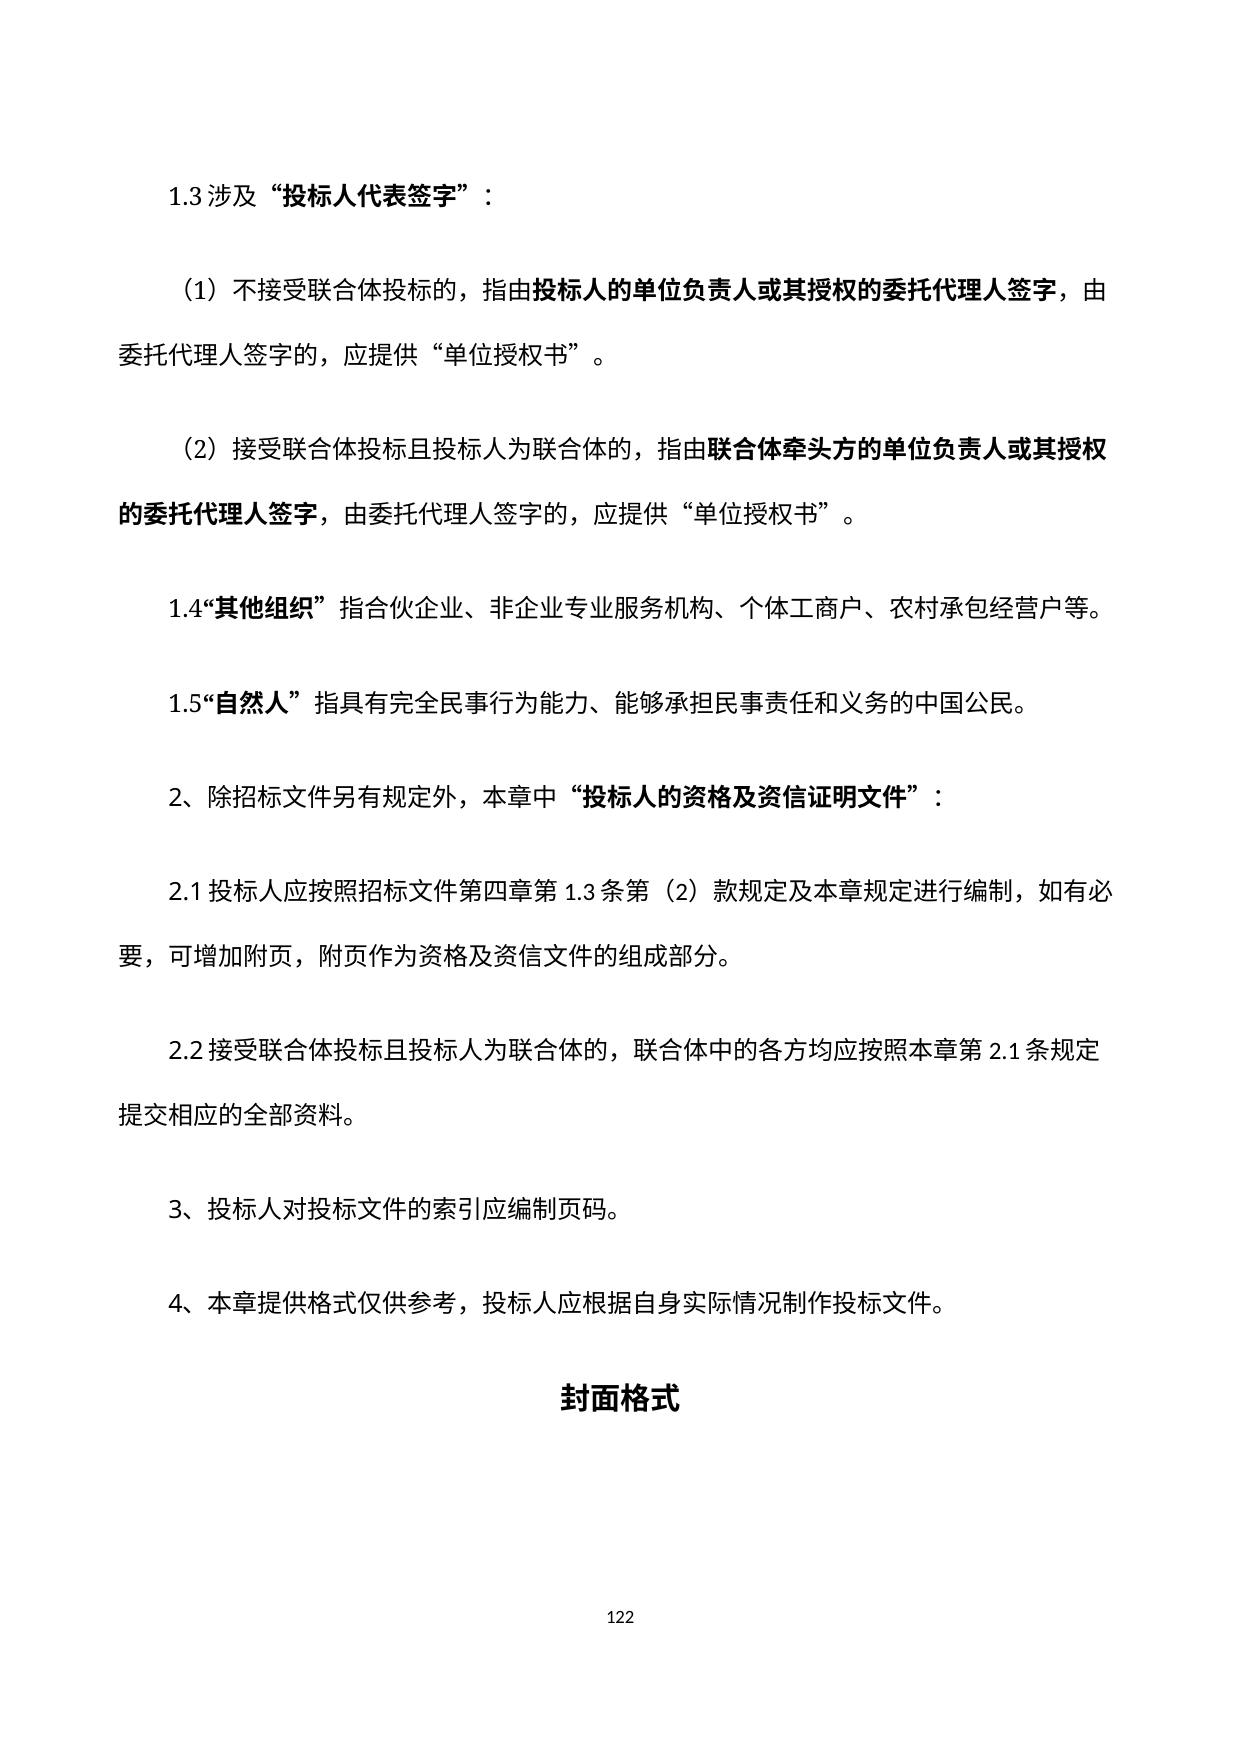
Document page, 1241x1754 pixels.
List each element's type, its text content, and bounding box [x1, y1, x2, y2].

text 2.2接受联合体投标且投标人为联合体的，联合体中的各方均应按照本章第2.1条规定提交相应的全部资料。 [118, 1016, 1122, 1146]
text 1.4“其他组织”指合伙企业、非企业专业服务机构、个体工商户、农村承包经营户等。 [118, 574, 1122, 639]
text 封面格式 [118, 1364, 1122, 1429]
text （2）接受联合体投标且投标人为联合体的，指由联合体牵头方的单位负责人或其授权的委托代理人签字，由委托代理人签字的，应提供“单位授权书”。 [118, 415, 1122, 545]
text 3、投标人对投标文件的索引应编制页码。 [118, 1175, 1122, 1240]
text 2、除招标文件另有规定外，本章中“投标人的资格及资信证明文件”： [118, 763, 1122, 828]
text 2.1投标人应按照招标文件第四章第1.3条第（2）款规定及本章规定进行编制，如有必要，可增加附页，附页作为资格及资信文件的组成部分。 [118, 857, 1122, 987]
text 1.3涉及“投标人代表签字”： [118, 162, 1122, 227]
text 4、本章提供格式仅供参考，投标人应根据自身实际情况制作投标文件。 [118, 1269, 1122, 1334]
text （1）不接受联合体投标的，指由投标人的单位负责人或其授权的委托代理人签字，由委托代理人签字的，应提供“单位授权书”。 [118, 256, 1122, 386]
text 1.5“自然人”指具有完全民事行为能力、能够承担民事责任和义务的中国公民。 [118, 669, 1122, 734]
